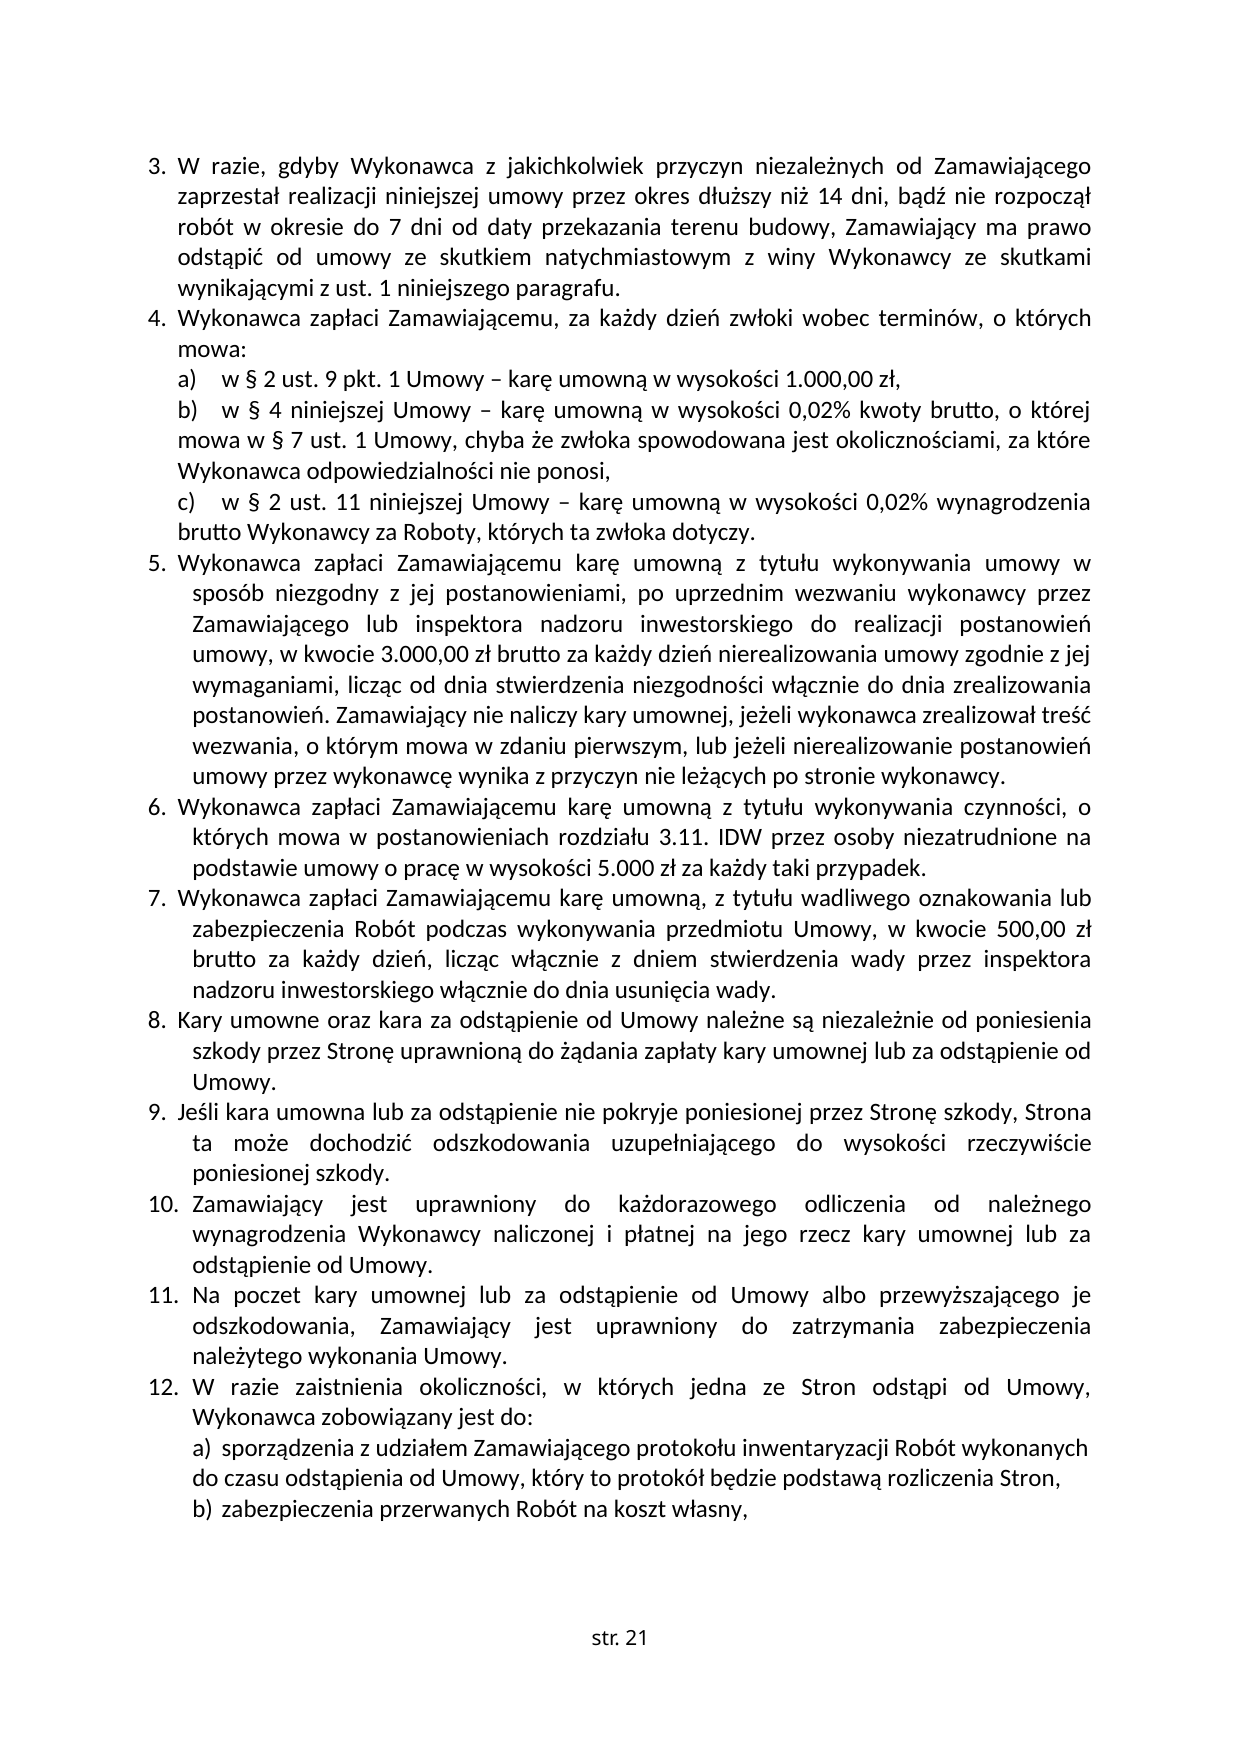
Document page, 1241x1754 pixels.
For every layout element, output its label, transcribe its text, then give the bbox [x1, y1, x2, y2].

list W razie zaistnienia okoliczności, w których jedna ze Stron odstąpi od Umowy, Wykonawca zobowiązany jest do: [148, 1371, 1093, 1432]
list Kary umowne oraz kara za odstąpienie od Umowy należne są niezależnie od poniesienia szkody przez Stronę uprawnioną do żądania zapłaty kary umownej lub za odstąpienie od Umowy. [148, 1004, 1093, 1096]
list Wykonawca zapłaci Zamawiającemu karę umowną, z tytułu wadliwego oznakowania lub zabezpieczenia Robót podczas wykonywania przedmiotu Umowy, w kwocie 500,00 zł brutto za każdy dzień, licząc włącznie z dniem stwierdzenia wady przez inspektora nadzoru inwestorskiego włącznie do dnia usunięcia wady. [148, 882, 1093, 1004]
text a) sporządzenia z udziałem Zamawiającego protokołu inwentaryzacji Robót wykonanych [192, 1432, 1093, 1462]
list Jeśli kara umowna lub za odstąpienie nie pokryje poniesionej przez Stronę szkody, Strona ta może dochodzić odszkodowania uzupełniającego do wysokości rzeczywiście poniesionej szkody. [148, 1096, 1093, 1188]
text c) w § 2 ust. 11 niniejszej Umowy – karę umowną w wysokości 0,02% wynagrodzenia brutto Wykonawcy za Roboty, których ta zwłoka dotyczy. [177, 486, 1093, 547]
text do czasu odstąpienia od Umowy, który to protokół będzie podstawą rozliczenia Stron, [192, 1462, 1093, 1493]
text a) w § 2 ust. 9 pkt. 1 Umowy – karę umowną w wysokości 1.000,00 zł, [177, 364, 1093, 394]
text b) zabezpieczenia przerwanych Robót na koszt własny, [192, 1493, 1093, 1523]
list Wykonawca zapłaci Zamawiającemu karę umowną z tytułu wykonywania czynności, o których mowa w postanowieniach rozdziału 3.11. IDW przez osoby niezatrudnione na podstawie umowy o pracę w wysokości 5.000 zł za każdy taki przypadek. [148, 791, 1093, 882]
list Wykonawca zapłaci Zamawiającemu, za każdy dzień zwłoki wobec terminów, o których mowa: [148, 303, 1093, 364]
list Na poczet kary umownej lub za odstąpienie od Umowy albo przewyższającego je odszkodowania, Zamawiający jest uprawniony do zatrzymania zabezpieczenia należytego wykonania Umowy. [148, 1279, 1093, 1371]
list Wykonawca zapłaci Zamawiającemu karę umowną z tytułu wykonywania umowy w sposób niezgodny z jej postanowieniami, po uprzednim wezwaniu wykonawcy przez Zamawiającego lub inspektora nadzoru inwestorskiego do realizacji postanowień umowy, w kwocie 3.000,00 zł brutto za każdy dzień nierealizowania umowy zgodnie z jej wymaganiami, licząc od dnia stwierdzenia niezgodności włącznie do dnia zrealizowania postanowień. Zamawiający nie naliczy kary umownej, jeżeli wykonawca zrealizował treść wezwania, o którym mowa w zdaniu pierwszym, lub jeżeli nierealizowanie postanowień umowy przez wykonawcę wynika z przyczyn nie leżących po stronie wykonawcy. [148, 547, 1093, 791]
list W razie, gdyby Wykonawca z jakichkolwiek przyczyn niezależnych od Zamawiającego zaprzestał realizacji niniejszej umowy przez okres dłuższy niż 14 dni, bądź nie rozpoczął robót w okresie do 7 dni od daty przekazania terenu budowy, Zamawiający ma prawo odstąpić od umowy ze skutkiem natychmiastowym z winy Wykonawcy ze skutkami wynikającymi z ust. 1 niniejszego paragrafu. [148, 150, 1093, 303]
list Zamawiający jest uprawniony do każdorazowego odliczenia od należnego wynagrodzenia Wykonawcy naliczonej i płatnej na jego rzecz kary umownej lub za odstąpienie od Umowy. [148, 1188, 1093, 1279]
text b) w § 4 niniejszej Umowy – karę umowną w wysokości 0,02% kwoty brutto, o której mowa w § 7 ust. 1 Umowy, chyba że zwłoka spowodowana jest okolicznościami, za które Wykonawca odpowiedzialności nie ponosi, [177, 394, 1093, 486]
